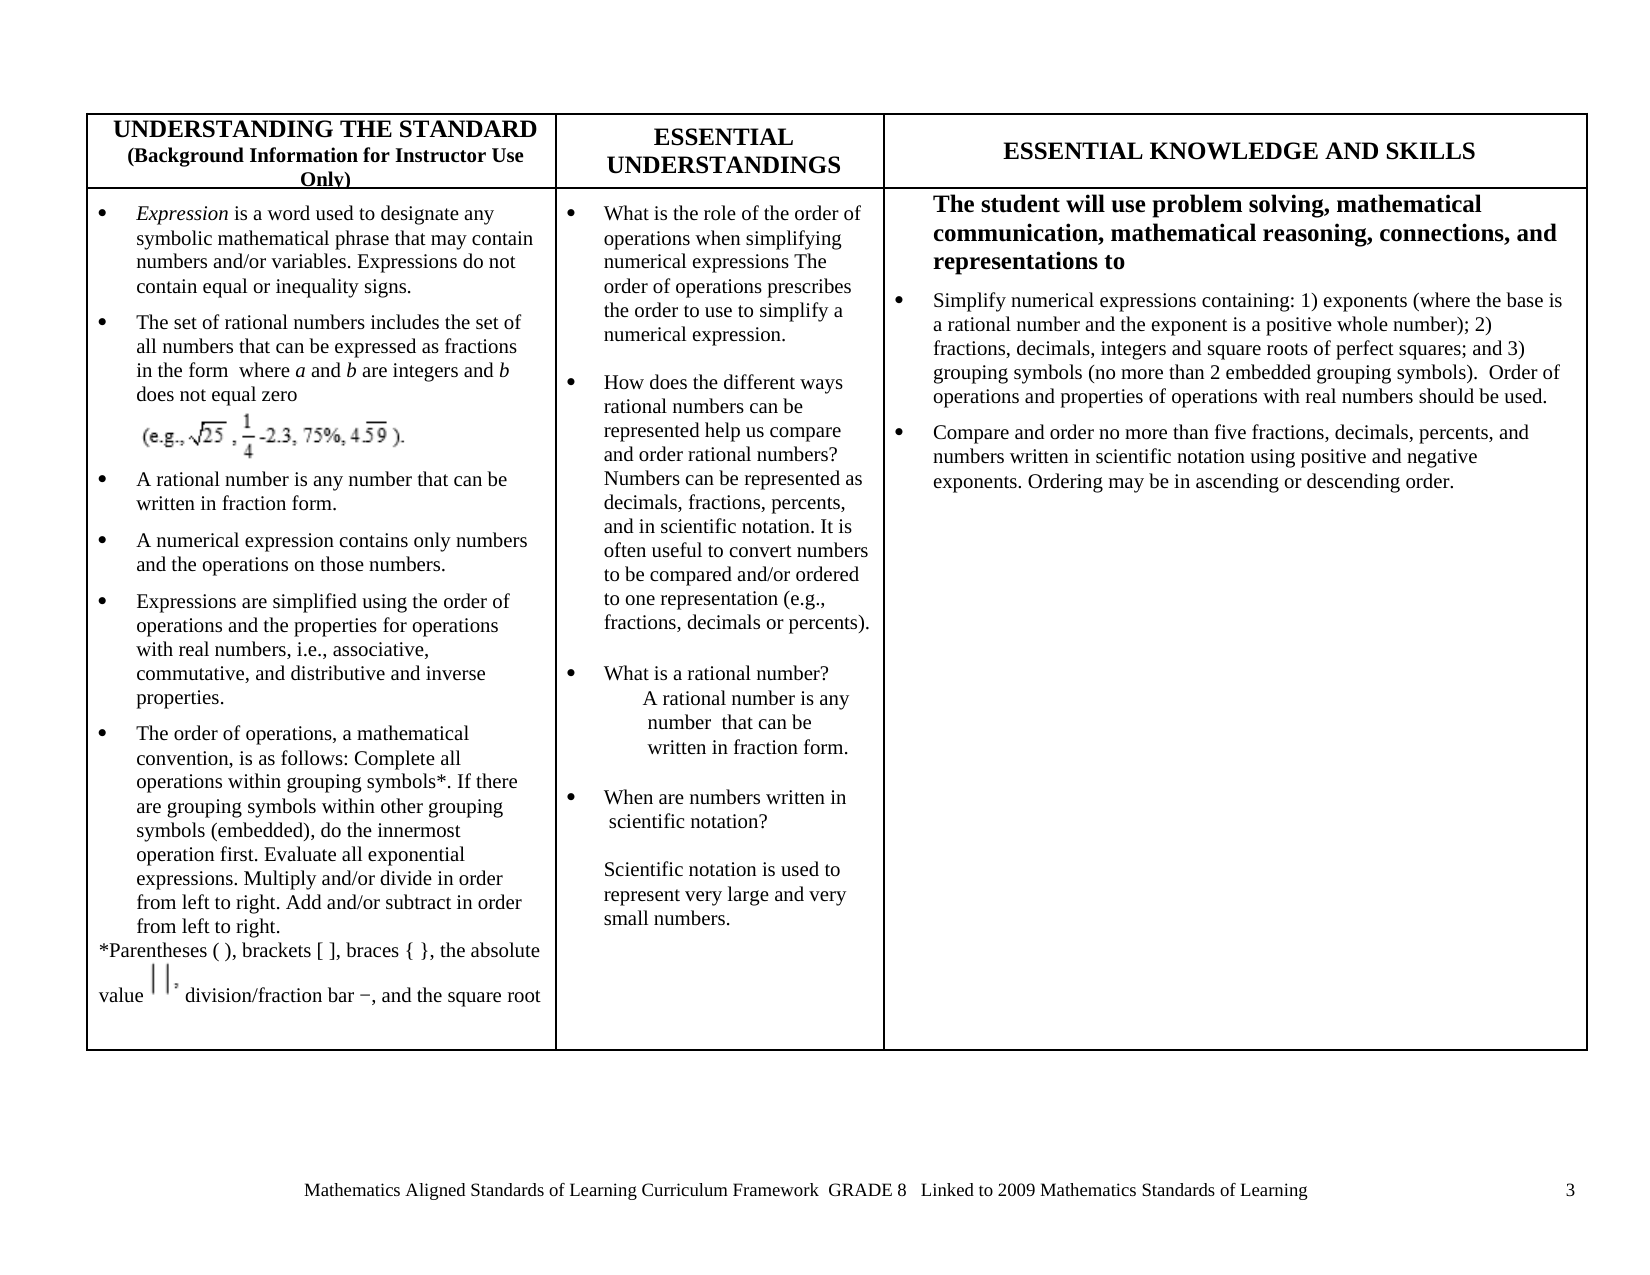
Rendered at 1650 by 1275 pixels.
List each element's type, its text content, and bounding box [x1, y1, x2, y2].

table_header ESSENTIAL UNDERSTANDINGS [557, 115, 883, 187]
table_cell What is the role of the order of operations when simplifying numerical expressions The order of operations prescribes the order to use to simplify a numerical expression. How does the different ways rational numbers can be represented help us compare and order rational numbers? Numbers can be represented as decimals, fractions, percents, and in scientific notation. It is often useful to convert numbers to be compared and/or ordered to one representation (e.g., fractions, decimals or percents). What is a rational number? A rational number is any number that can be written in fraction form. When are numbers written in scientific notation? Scientific notation is used to represent very large and very small numbers. [557, 189, 883, 1048]
table_header ESSENTIAL KNOWLEDGE AND SKILLS [885, 115, 1586, 187]
table_cell Expression is a word used to designate any symbolic mathematical phrase that may contain numbers and/or variables. Expressions do not contain equal or inequality signs. The set of rational numbers includes the set of all numbers that can be expressed as fractions in the form where a and b are integers and b does not equal zero A rational number is any number that can be written in fraction form. A numerical expression contains only numbers and the operations on those numbers. Expressions are simplified using the order of operations and the properties for operations with real numbers, i.e., associative, commutative, and distributive and inverse properties. The order of operations, a mathematical convention, is as follows: Complete all operations within grouping symbols*. If there are grouping symbols within other grouping symbols (embedded), do the innermost operation first. Evaluate all exponential expressions. Multiply and/or divide in order from left to right. Add and/or subtract in order from left to right. *Parentheses ( ), brackets [ ], braces { }, the absolute value division/fraction bar −, and the square root [88, 189, 555, 1048]
picture [136, 406, 412, 468]
table_cell The student will use problem solving, mathematical communication, mathematical reasoning, connections, and representations to Simplify numerical expressions containing: 1) exponents (where the base is a rational number and the exponent is a positive whole number); 2) fractions, decimals, integers and square roots of perfect squares; and 3) grouping symbols (no more than 2 embedded grouping symbols). Order of operations and properties of operations with real numbers should be used. Compare and order no more than five fractions, decimals, percents, and numbers written in scientific notation using positive and negative exponents. Ordering may be in ascending or descending order. [885, 189, 1586, 1048]
picture [148, 962, 185, 1003]
table_header UNDERSTANDING THE STANDARD (Background Information for Instructor Use Only) [88, 115, 555, 187]
